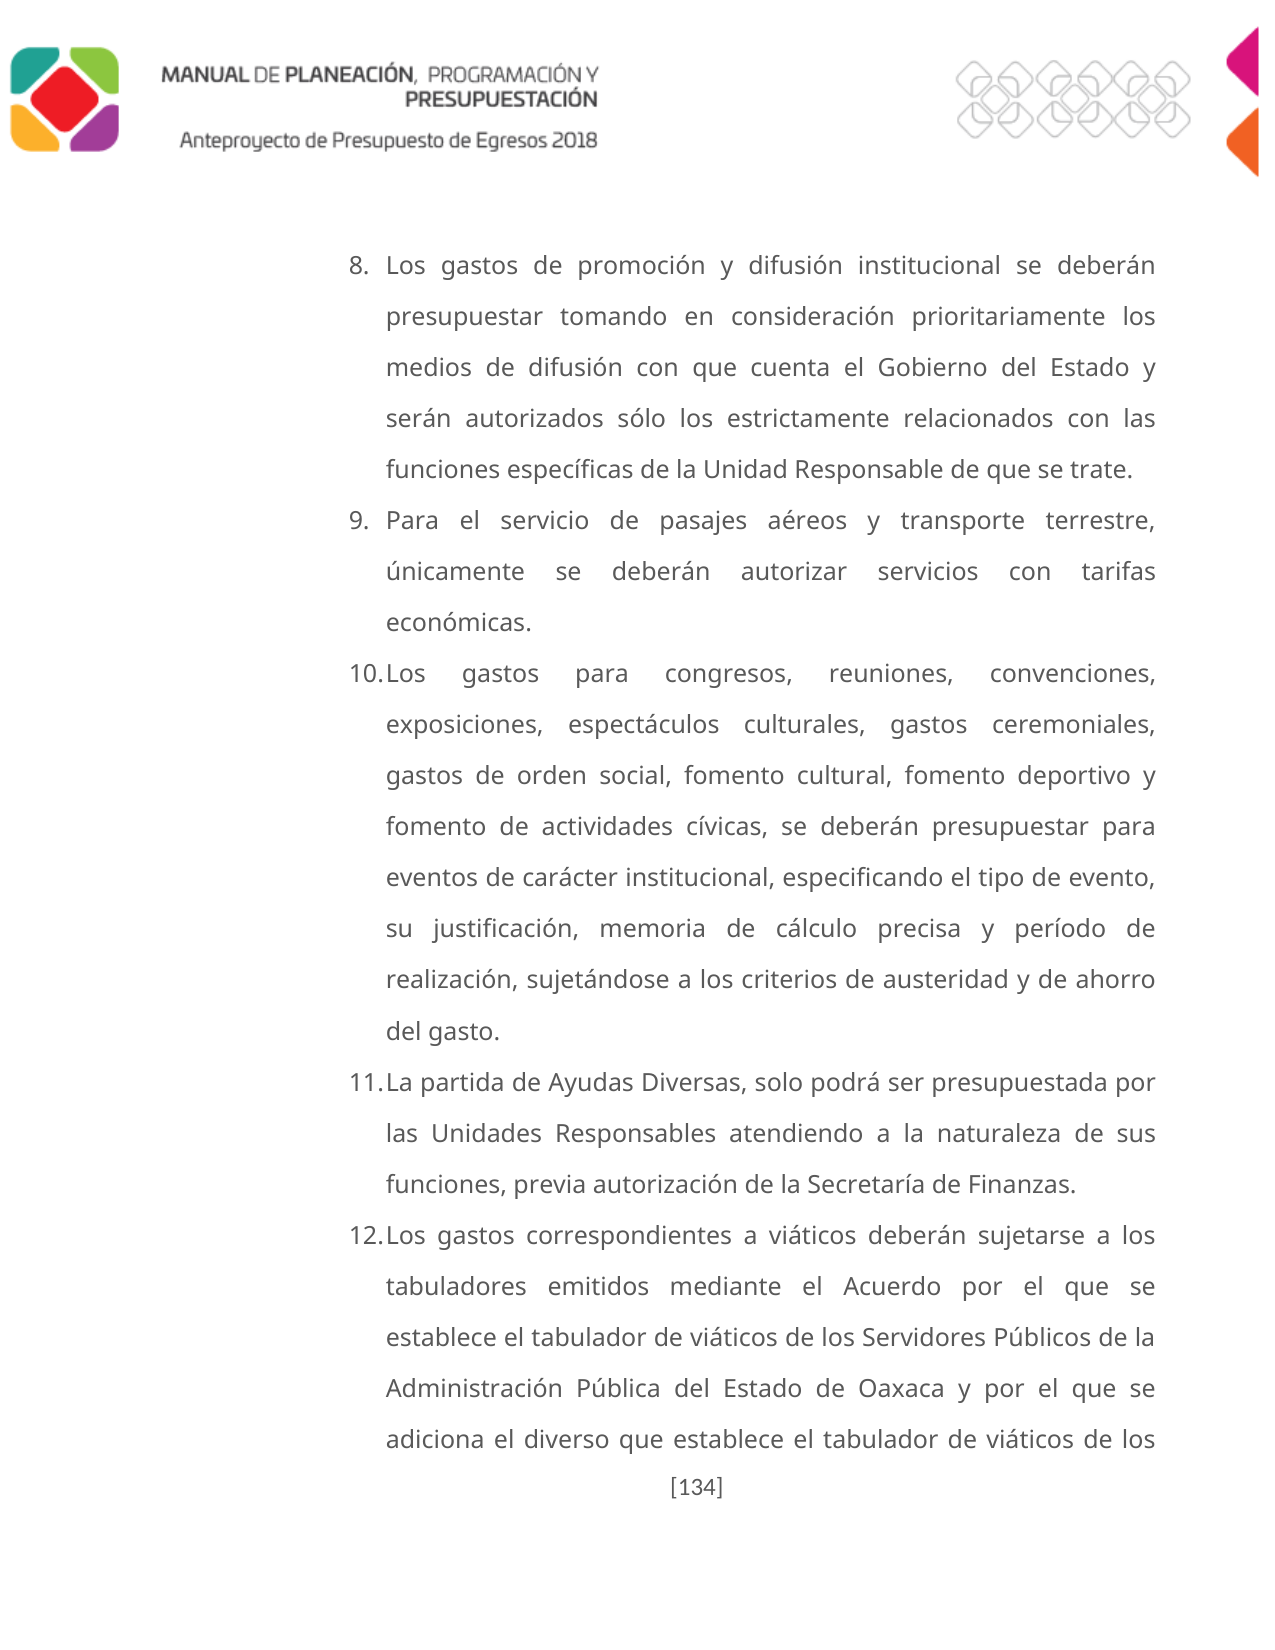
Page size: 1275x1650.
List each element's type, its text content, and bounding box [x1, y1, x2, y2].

list La partida de Ayudas Diversas, solo podrá ser presupuestada por las Unidades Responsables atendiendo a la naturaleza de sus funciones, previa autorización de la Secretaría de Finanzas. [348, 1064, 1157, 1200]
list Los gastos de promoción y difusión institucional se deberán presupuestar tomando en consideración prioritariamente los medios de difusión con que cuenta el Gobierno del Estado y serán autorizados sólo los estrictamente relacionados con las funciones específicas de la Unidad Responsable de que se trate. [348, 247, 1157, 486]
picture [1, 14, 1265, 193]
list Para el servicio de pasajes aéreos y transporte terrestre, únicamente se deberán autorizar servicios con tarifas económicas. [348, 503, 1157, 639]
list Los gastos para congresos, reuniones, convenciones, exposiciones, espectáculos culturales, gastos ceremoniales, gastos de orden social, fomento cultural, fomento deportivo y fomento de actividades cívicas, se deberán presupuestar para eventos de carácter institucional, especificando el tipo de evento, su justificación, memoria de cálculo precisa y período de realización, sujetándose a los criterios de austeridad y de ahorro del gasto. [348, 656, 1157, 1047]
